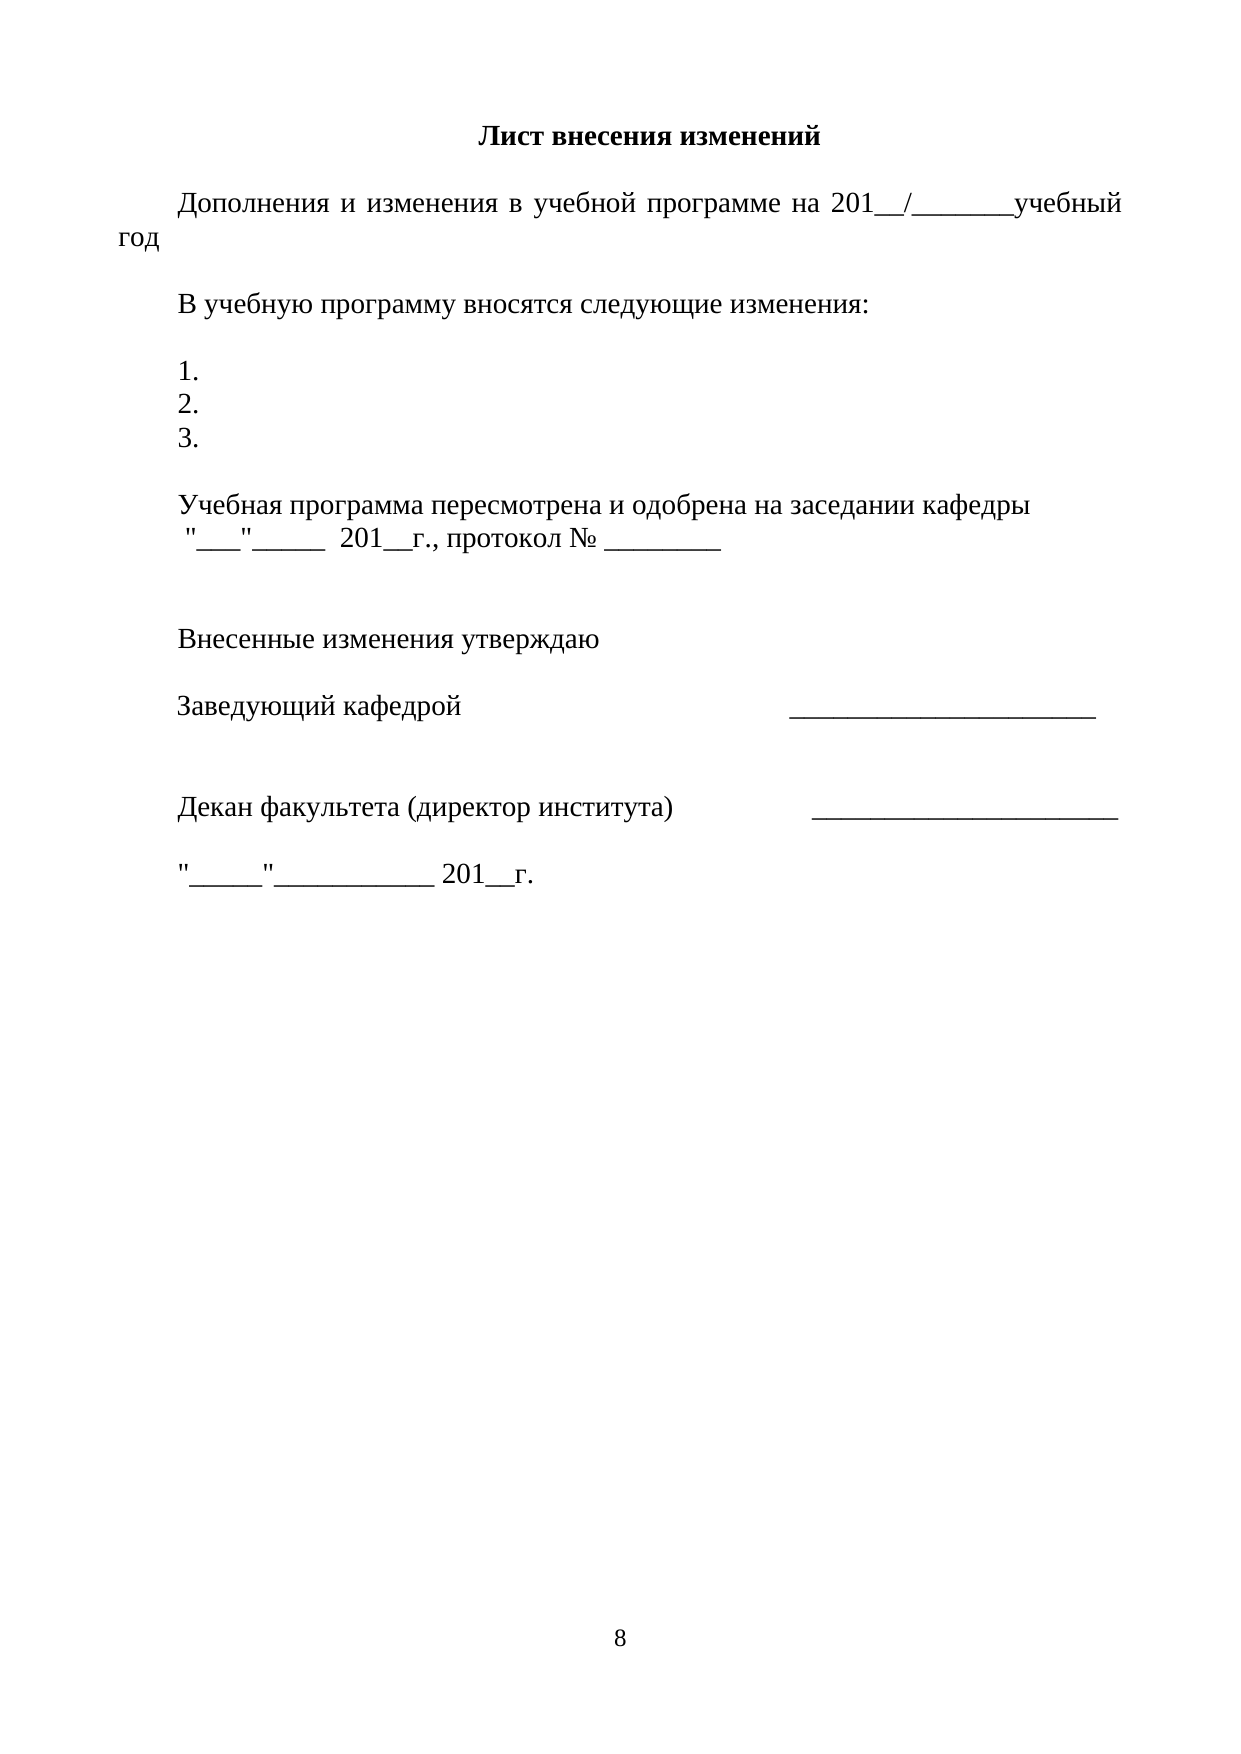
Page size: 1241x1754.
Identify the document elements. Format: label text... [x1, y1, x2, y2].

text Внесенные изменения утверждаю [118, 621, 1122, 655]
text Дополнения и изменения в учебной программе на 201__/_______учебный год [118, 185, 1122, 252]
text В учебную программу вносятся следующие изменения: [118, 286, 1122, 319]
text Учебная программа пересмотрена и одобрена на заседании кафедры [118, 487, 1122, 521]
text Лист внесения изменений [118, 118, 1122, 152]
text 1. [118, 353, 1122, 386]
text 2. [118, 386, 1122, 420]
text Декан факультета (директор института) _____________________ [118, 789, 1122, 822]
text "_____"___________ 201__г. [118, 856, 1122, 889]
text 3. [118, 420, 1122, 453]
text Заведующий кафедрой _____________________ [118, 688, 1122, 722]
text "___"_____ 201__г., протокол № ________ [118, 521, 1122, 554]
